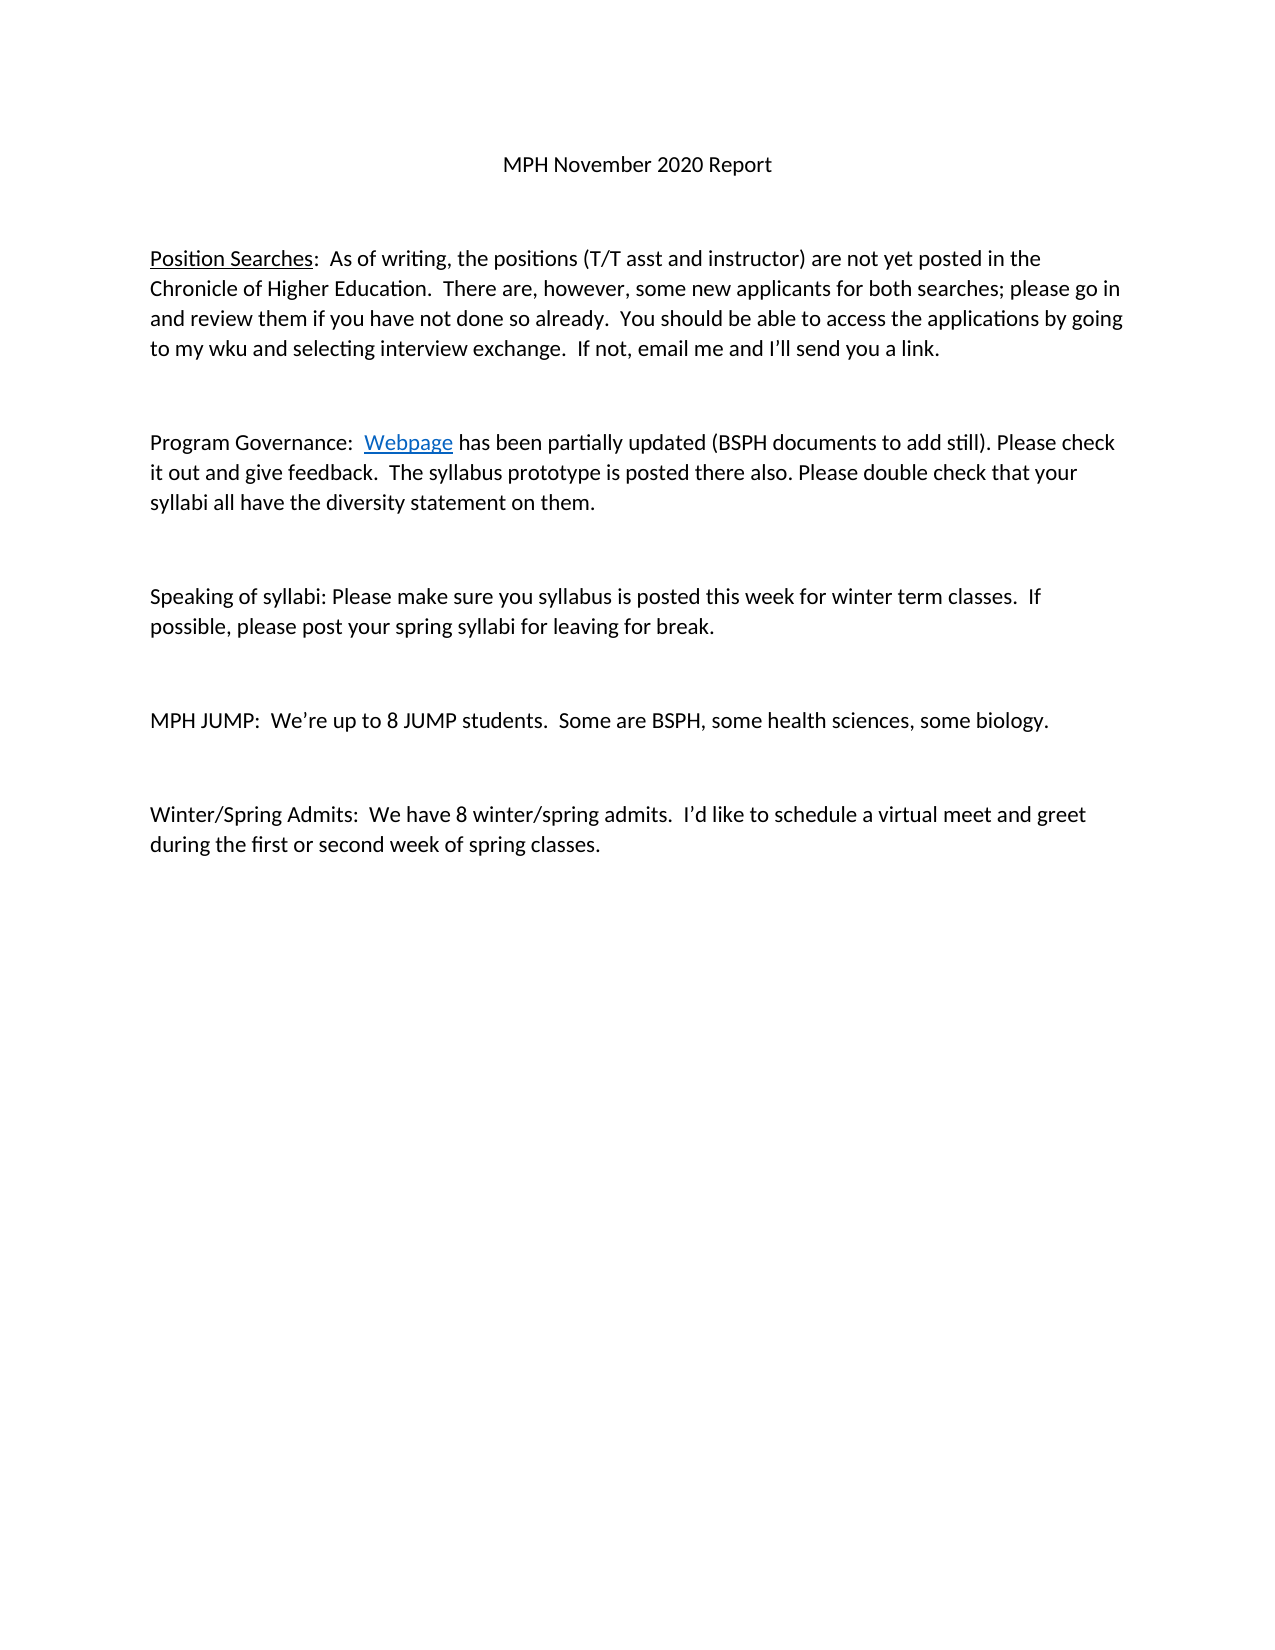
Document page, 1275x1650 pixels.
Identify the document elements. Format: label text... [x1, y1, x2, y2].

text MPH JUMP: We’re up to 8 JUMP students. Some are BSPH, some health sciences, some biology. [150, 706, 1125, 734]
text Position Searches: As of writing, the positions (T/T asst and instructor) are not yet posted in the Chronicle of Higher Education. There are, however, some new applicants for both searches; please go in and review them if you have not done so already. You should be able to access the applications by going to my wku and selecting interview exchange. If not, email me and I’ll send you a link. [150, 244, 1125, 362]
text Program Governance: Webpage has been partially updated (BSPH documents to add still). Please check it out and give feedback. The syllabus prototype is posted there also. Please double check that your syllabi all have the diversity statement on them. [150, 428, 1125, 517]
text Winter/Spring Admits: We have 8 winter/spring admits. I’d like to schedule a virtual meet and greet during the first or second week of spring classes. [150, 800, 1125, 858]
text MPH November 2020 Report [150, 150, 1125, 178]
text Speaking of syllabi: Please make sure you syllabus is posted this week for winter term classes. If possible, please post your spring syllabi for leaving for break. [150, 582, 1125, 641]
